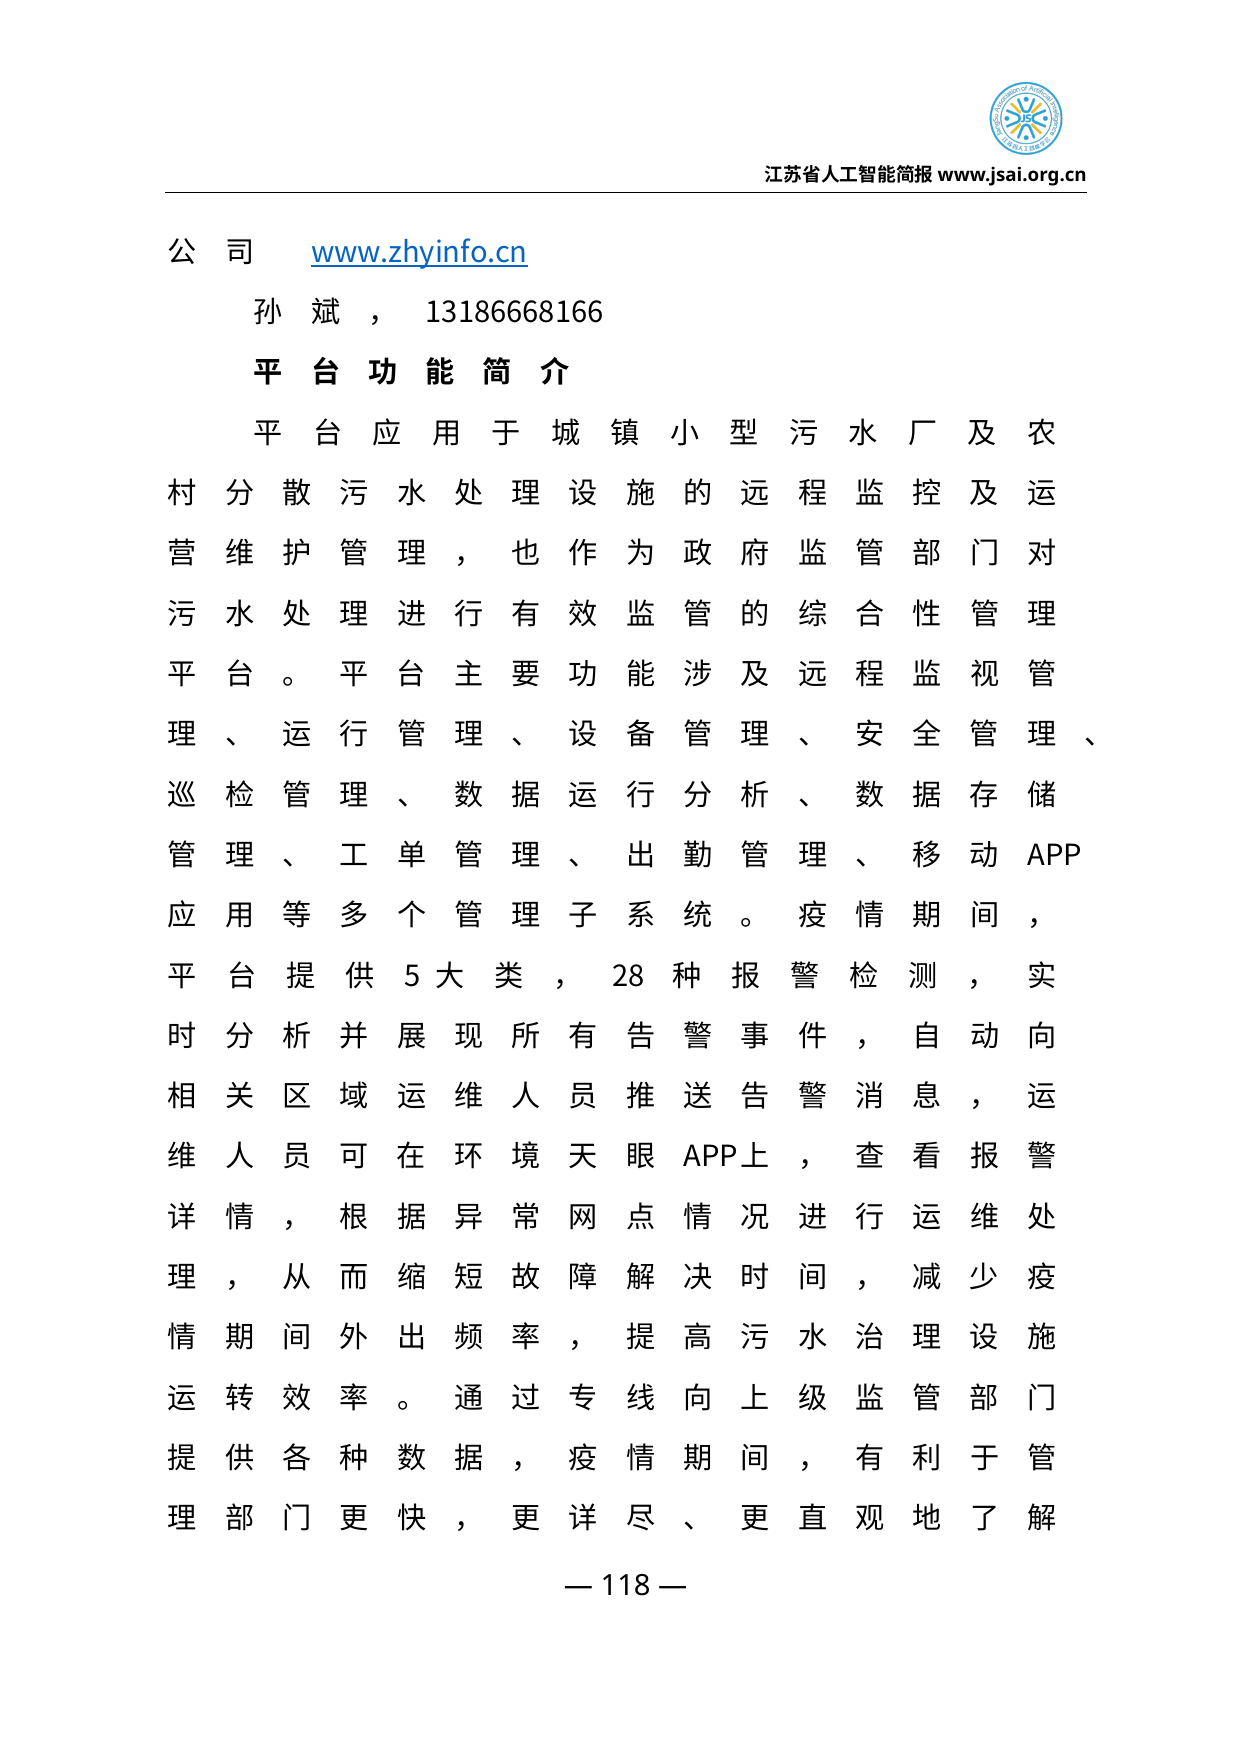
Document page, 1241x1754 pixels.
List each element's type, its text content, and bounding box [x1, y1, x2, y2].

text 平台功能简介 [168, 340, 1084, 400]
text 孙斌，13186668166 [168, 280, 1084, 340]
picture [989, 81, 1063, 155]
text 江苏中盈高科智能信息股份有限公司 www.zhyinfo.cn [168, 219, 1084, 280]
